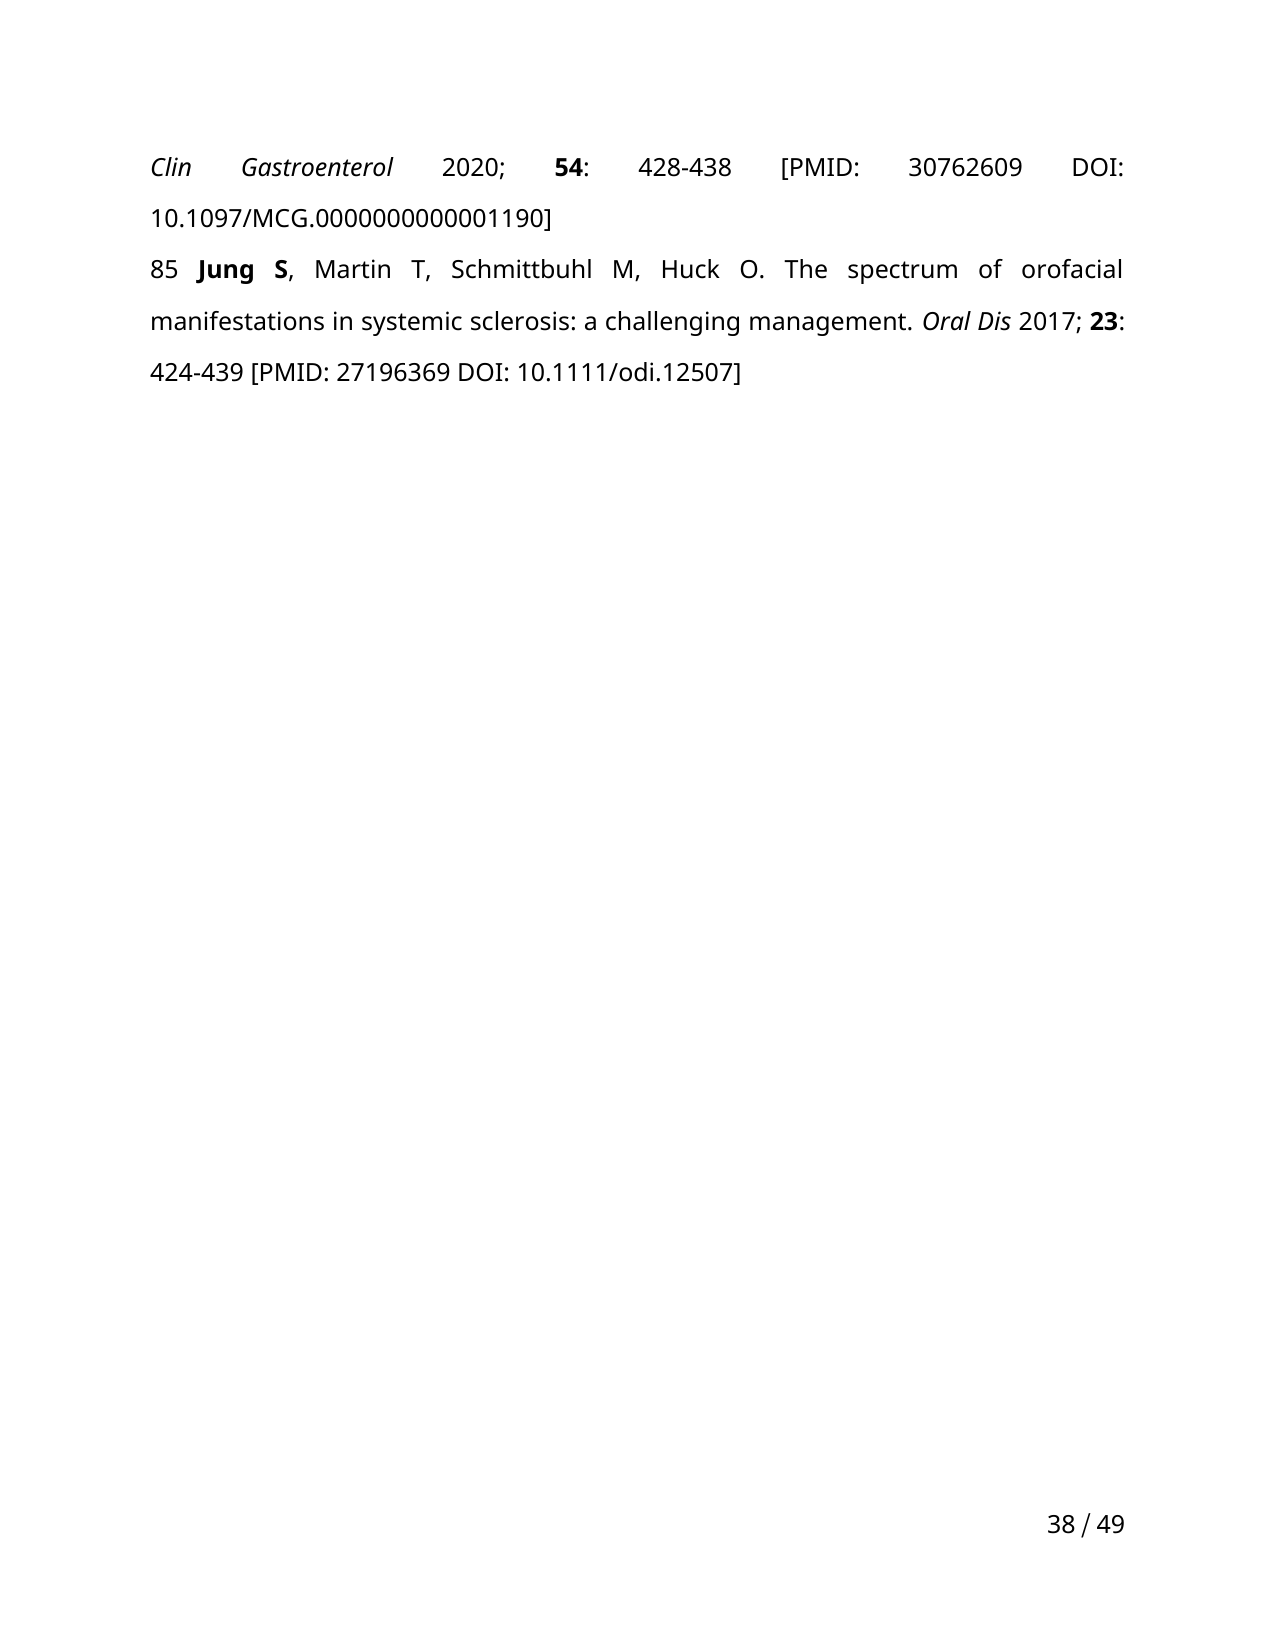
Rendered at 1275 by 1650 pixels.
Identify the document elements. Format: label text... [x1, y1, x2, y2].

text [150, 150, 1125, 235]
text 85 Jung S, Martin T, Schmittbuhl M, Huck O. The spectrum of orofacial manifestations in systemic sclerosis: a challenging management. Oral Dis 2017; 23: 424-439 [PMID: 27196369 DOI: 10.1111/odi.12507] [150, 252, 1125, 388]
